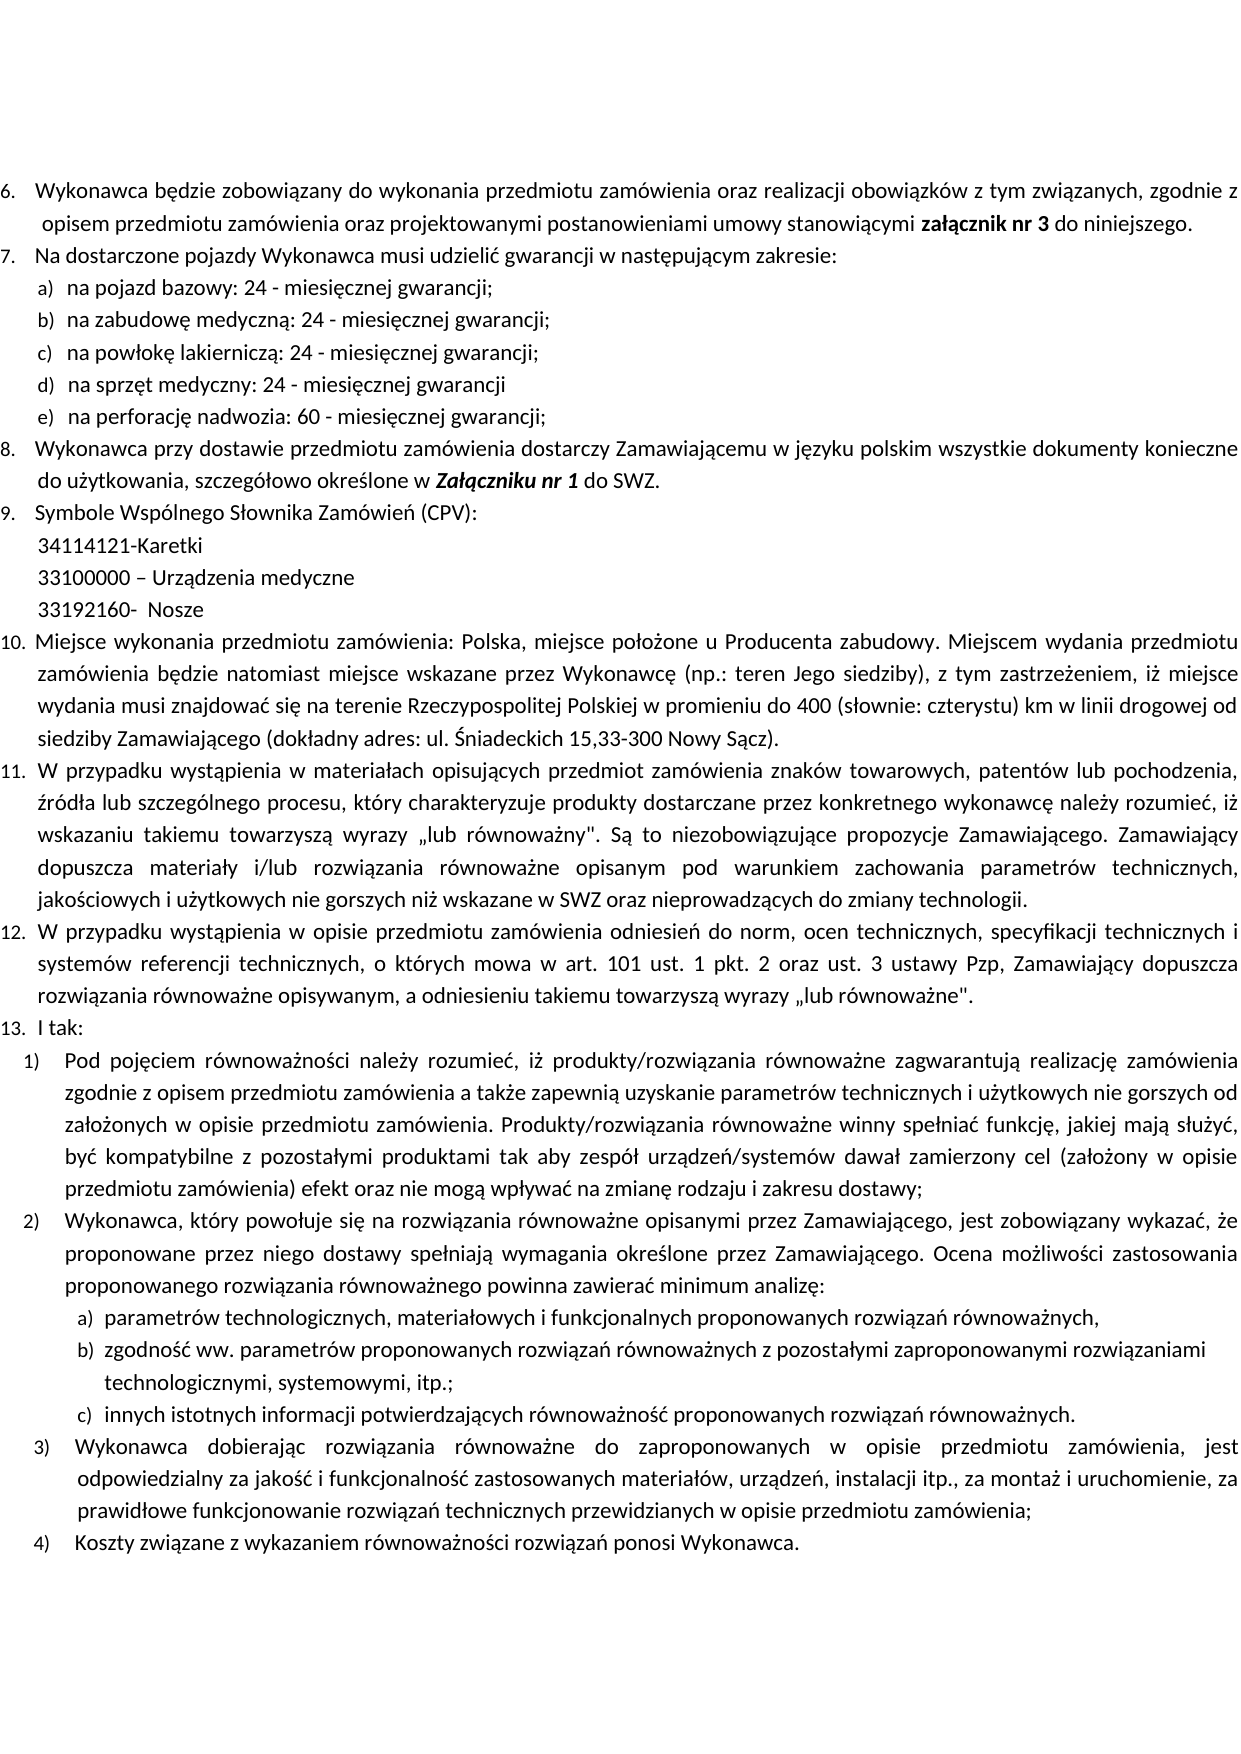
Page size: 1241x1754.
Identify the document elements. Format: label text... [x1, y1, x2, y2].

list Wykonawca dobierając rozwiązania równoważne do zaproponowanych w opisie przedmiotu zamówienia, jest odpowiedzialny za jakość i funkcjonalność zastosowanych materiałów, urządzeń, instalacji itp., za montaż i uruchomienie, za prawidłowe funkcjonowanie rozwiązań technicznych przewidzianych w opisie przedmiotu zamówienia; [33, 1432, 1240, 1524]
list Wykonawca będzie zobowiązany do wykonania przedmiotu zamówienia oraz realizacji obowiązków z tym związanych, zgodnie z opisem przedmiotu zamówienia oraz projektowanymi postanowieniami umowy stanowiącymi załącznik nr 3 do niniejszego. [0, 177, 1240, 237]
list Symbole Wspólnego Słownika Zamówień (CPV): [0, 498, 1240, 527]
list I tak: [0, 1013, 1240, 1042]
text 34114121-Karetki [37, 531, 1240, 559]
list Wykonawca przy dostawie przedmiotu zamówienia dostarczy Zamawiającemu w języku polskim wszystkie dokumenty konieczne do użytkowania, szczegółowo określone w Załączniku nr 1 do SWZ. [0, 434, 1240, 494]
list na sprzęt medyczny: 24 - miesięcznej gwarancji [37, 370, 1240, 398]
list na perforację nadwozia: 60 - miesięcznej gwarancji; [37, 402, 1240, 430]
list Miejsce wykonania przedmiotu zamówienia: Polska, miejsce położone u Producenta zabudowy. Miejscem wydania przedmiotu zamówienia będzie natomiast miejsce wskazane przez Wykonawcę (np.: teren Jego siedziby), z tym zastrzeżeniem, iż miejsce wydania musi znajdować się na terenie Rzeczypospolitej Polskiej w promieniu do 400 (słownie: czterystu) km w linii drogowej od siedziby Zamawiającego (dokładny adres: ul. Śniadeckich 15,33-300 Nowy Sącz). [0, 627, 1240, 752]
list innych istotnych informacji potwierdzających równoważność proponowanych rozwiązań równoważnych. [77, 1400, 1240, 1428]
text 33192160- Nosze [37, 595, 1240, 623]
list zgodność ww. parametrów proponowanych rozwiązań równoważnych z pozostałymi zaproponowanymi rozwiązaniami technologicznymi, systemowymi, itp.; [77, 1335, 1240, 1396]
list na powłokę lakierniczą: 24 - miesięcznej gwarancji; [37, 338, 1240, 366]
text 33100000 – Urządzenia medyczne [37, 563, 1240, 591]
list W przypadku wystąpienia w materiałach opisujących przedmiot zamówienia znaków towarowych, patentów lub pochodzenia, źródła lub szczególnego procesu, który charakteryzuje produkty dostarczane przez konkretnego wykonawcę należy rozumieć, iż wskazaniu takiemu towarzyszą wyrazy „lub równoważny". Są to niezobowiązujące propozycje Zamawiającego. Zamawiający dopuszcza materiały i/lub rozwiązania równoważne opisanym pod warunkiem zachowania parametrów technicznych, jakościowych i użytkowych nie gorszych niż wskazane w SWZ oraz nieprowadzących do zmiany technologii. [0, 756, 1240, 913]
list Na dostarczone pojazdy Wykonawca musi udzielić gwarancji w następującym zakresie: [0, 241, 1240, 269]
list W przypadku wystąpienia w opisie przedmiotu zamówienia odniesień do norm, ocen technicznych, specyfikacji technicznych i systemów referencji technicznych, o których mowa w art. 101 ust. 1 pkt. 2 oraz ust. 3 ustawy Pzp, Zamawiający dopuszcza rozwiązania równoważne opisywanym, a odniesieniu takiemu towarzyszą wyrazy „lub równoważne". [0, 917, 1240, 1009]
list na pojazd bazowy: 24 - miesięcznej gwarancji; [37, 273, 1240, 301]
list Pod pojęciem równoważności należy rozumieć, iż produkty/rozwiązania równoważne zagwarantują realizację zamówienia zgodnie z opisem przedmiotu zamówienia a także zapewnią uzyskanie parametrów technicznych i użytkowych nie gorszych od założonych w opisie przedmiotu zamówienia. Produkty/rozwiązania równoważne winny spełniać funkcję, jakiej mają służyć, być kompatybilne z pozostałymi produktami tak aby zespół urządzeń/systemów dawał zamierzony cel (założony w opisie przedmiotu zamówienia) efekt oraz nie mogą wpływać na zmianę rodzaju i zakresu dostawy; [23, 1046, 1240, 1202]
list na zabudowę medyczną: 24 - miesięcznej gwarancji; [37, 305, 1240, 333]
list Koszty związane z wykazaniem równoważności rozwiązań ponosi Wykonawca. [33, 1528, 1240, 1557]
list Wykonawca, który powołuje się na rozwiązania równoważne opisanymi przez Zamawiającego, jest zobowiązany wykazać, że proponowane przez niego dostawy spełniają wymagania określone przez Zamawiającego. Ocena możliwości zastosowania proponowanego rozwiązania równoważnego powinna zawierać minimum analizę: [23, 1207, 1240, 1299]
list parametrów technologicznych, materiałowych i funkcjonalnych proponowanych rozwiązań równoważnych, [77, 1303, 1240, 1331]
